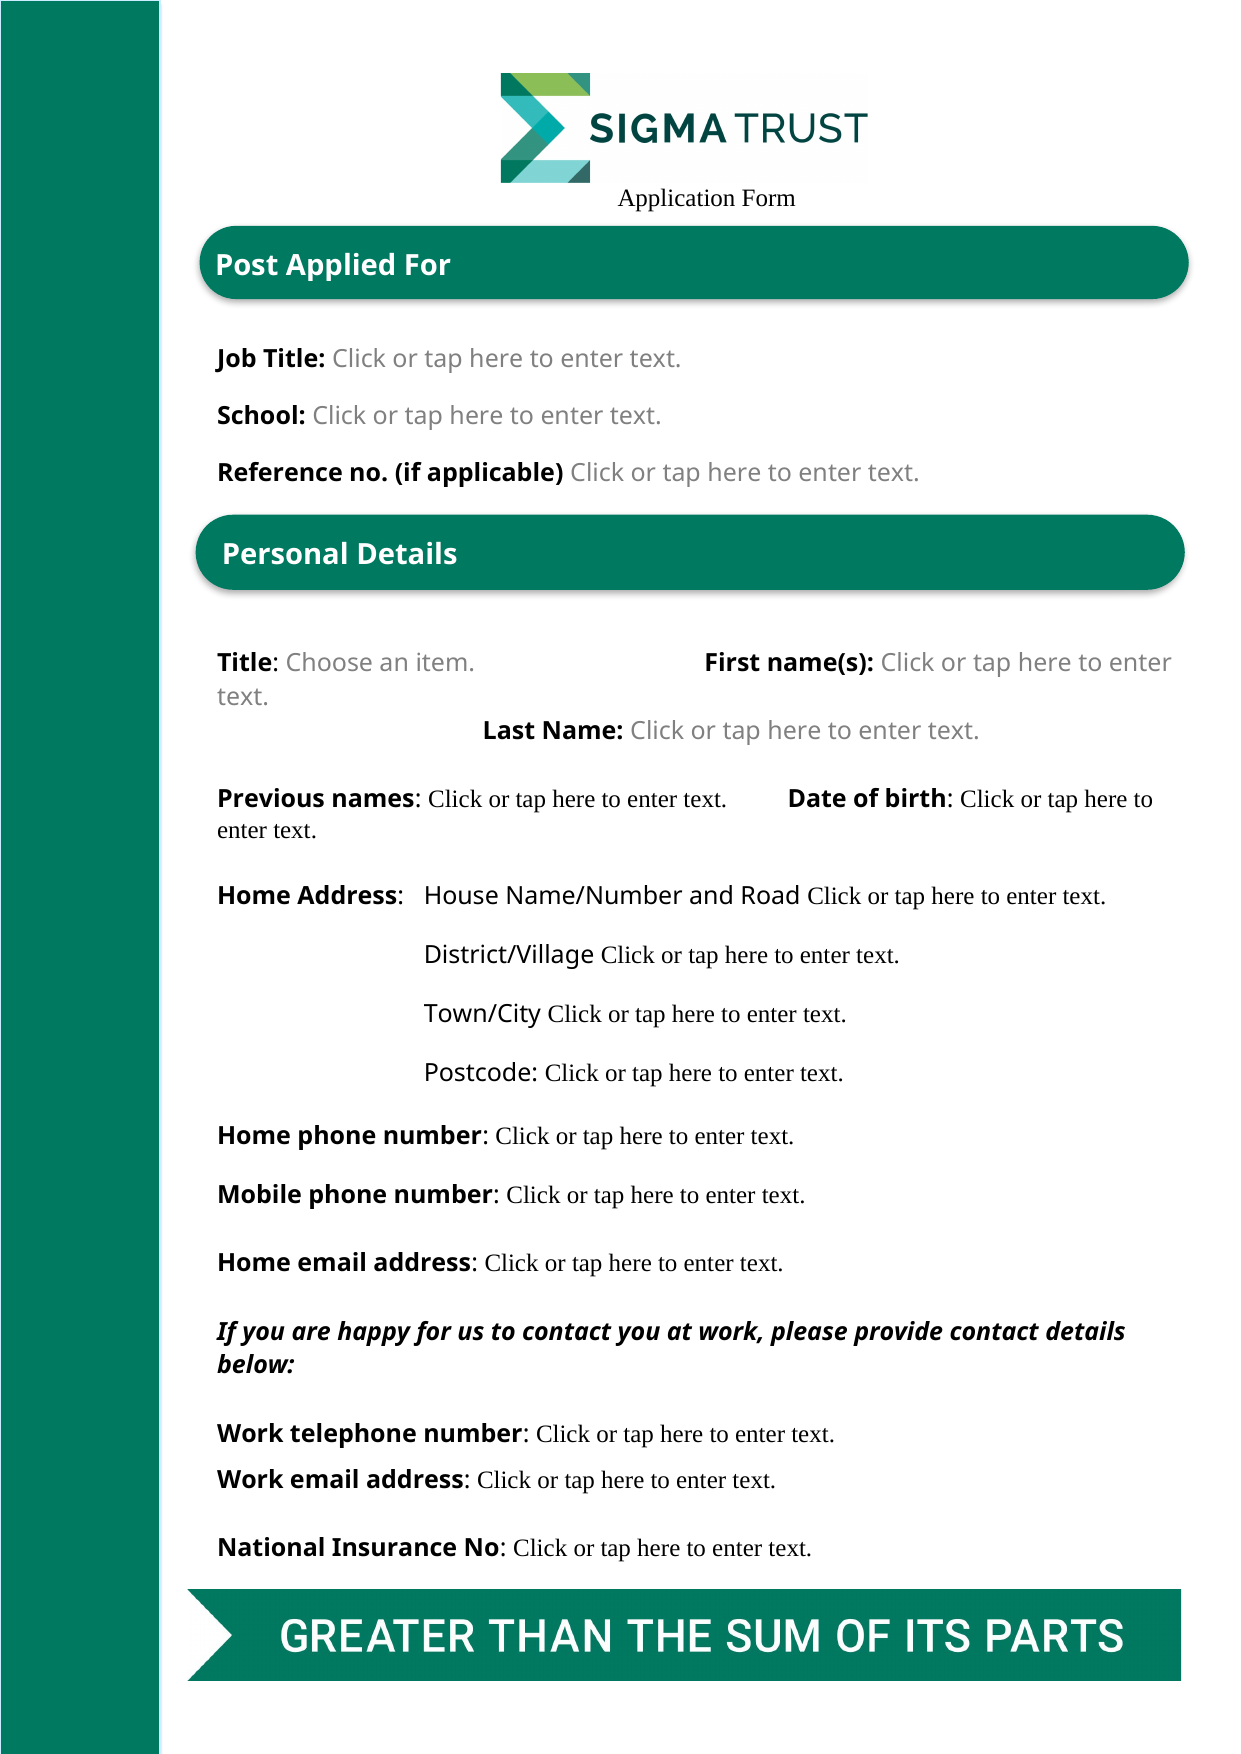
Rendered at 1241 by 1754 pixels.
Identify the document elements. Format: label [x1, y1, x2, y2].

picture [187, 1589, 1182, 1681]
picture [500, 73, 868, 183]
